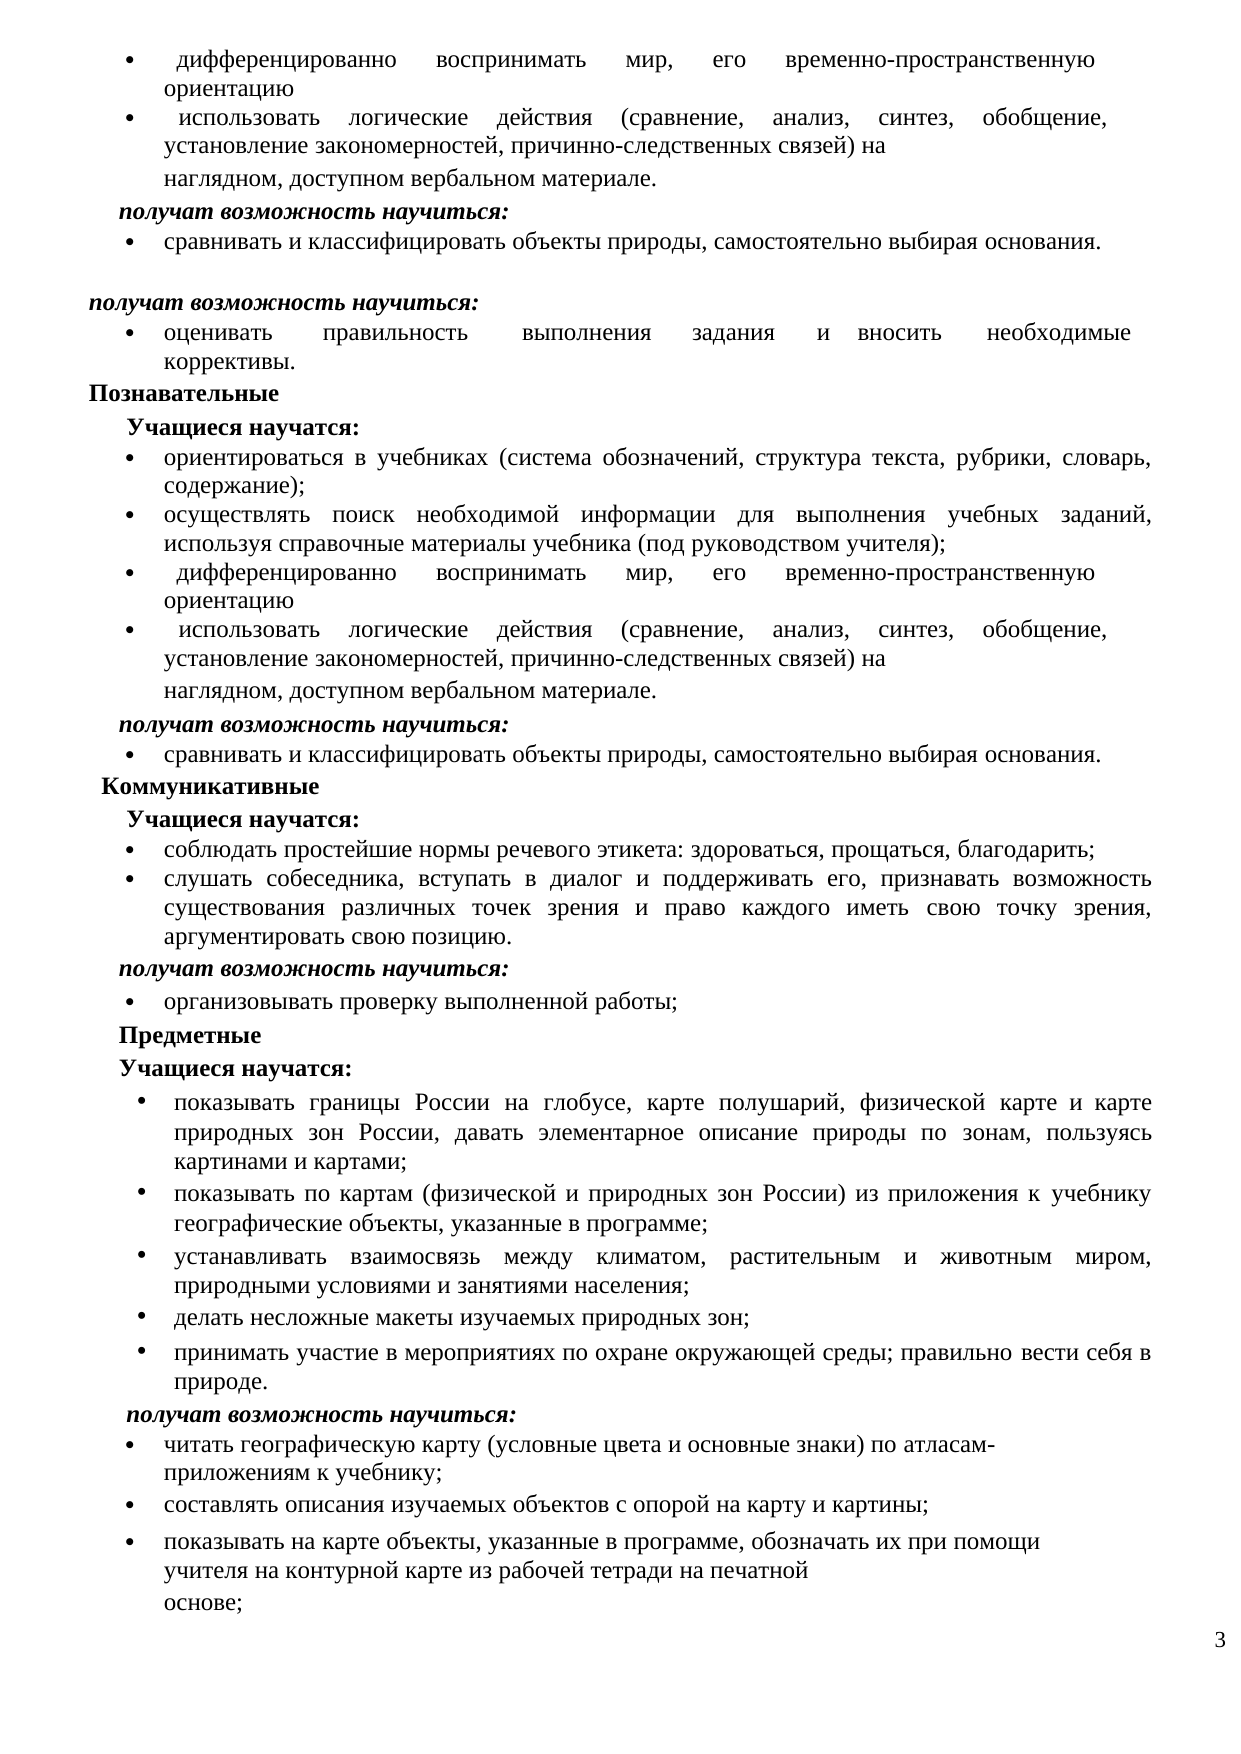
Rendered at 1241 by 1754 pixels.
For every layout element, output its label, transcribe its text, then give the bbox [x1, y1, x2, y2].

list организовывать проверку выполненной работы; [126, 983, 1226, 1016]
text Учащиеся научатся: [126, 801, 1226, 834]
list дифференцированно воспринимать мир, его временно-пространственную ориентацию [126, 44, 1096, 102]
list дифференцированно воспринимать мир, его временно-пространственную ориентацию [126, 557, 1096, 614]
list читать географическую карту (условные цвета и основные знаки) по атласам-приложениям к учебнику; [126, 1429, 1036, 1486]
subtitle Коммуникативные [89, 768, 1226, 801]
text основе; [164, 1584, 1226, 1617]
list показывать границы России на глобусе, карте полушарий, физической карте и карте природных зон России, давать элементарное описание природы по зонам, пользуясь картинами и картами; [136, 1083, 1152, 1174]
list составлять описания изучаемых объектов с опорой на карту и картины; [126, 1486, 1226, 1520]
subtitle Учащиеся научатся: [119, 1050, 1226, 1083]
list делать несложные макеты изучаемых природных зон; [136, 1299, 1226, 1333]
text наглядном, доступном вербальном материале. [164, 159, 1226, 193]
list устанавливать взаимосвязь между климатом, растительным и животным миром, природными условиями и занятиями населения; [136, 1237, 1152, 1299]
list использовать логические действия (сравнение, анализ, синтез, обобщение, установление закономерностей, причинно-следственных связей) на [126, 102, 1108, 159]
list показывать на карте объекты, указанные в программе, обозначать их при помощи учителя на контурной карте из рабочей тетради на печатной [126, 1526, 1110, 1584]
subtitle получат возможность научиться: [89, 284, 1226, 317]
subtitle Познавательные [89, 375, 1226, 408]
list соблюдать простейшие нормы речевого этикета: здороваться, прощаться, благодарить; [126, 834, 1152, 863]
text Учащиеся научатся: [126, 408, 1226, 442]
list принимать участие в мероприятиях по охране окружающей среды; правильно вести себя в природе. [136, 1333, 1151, 1395]
subtitle получат возможность научиться: [119, 193, 1226, 226]
subtitle получат возможность научиться: [119, 950, 1226, 983]
list показывать по картам (физической и природных зон России) из приложения к учебнику географические объекты, указанные в программе; [136, 1174, 1151, 1237]
text наглядном, доступном вербальном материале. [164, 672, 1226, 705]
list сравнивать и классифицировать объекты природы, самостоятельно выбирая основания. [126, 226, 1152, 255]
list использовать логические действия (сравнение, анализ, синтез, обобщение, установление закономерностей, причинно-следственных связей) на [126, 614, 1108, 672]
list осуществлять поиск необходимой информации для выполнения учебных заданий, используя справочные материалы учебника (под руководством учителя); [126, 499, 1152, 557]
list сравнивать и классифицировать объекты природы, самостоятельно выбирая основания. [126, 739, 1152, 767]
list оценивать правильность выполнения задания и вносить необходимые коррективы. [126, 317, 1152, 374]
subtitle Предметные [119, 1017, 1226, 1050]
subtitle получат возможность научиться: [126, 1396, 1226, 1429]
list ориентироваться в учебниках (система обозначений, структура текста, рубрики, словарь, содержание); [126, 442, 1151, 499]
subtitle получат возможность научиться: [119, 706, 1226, 739]
list слушать собеседника, вступать в диалог и поддерживать его, признавать возможность существования различных точек зрения и право каждого иметь свою точку зрения, аргументировать свою позицию. [126, 863, 1152, 949]
